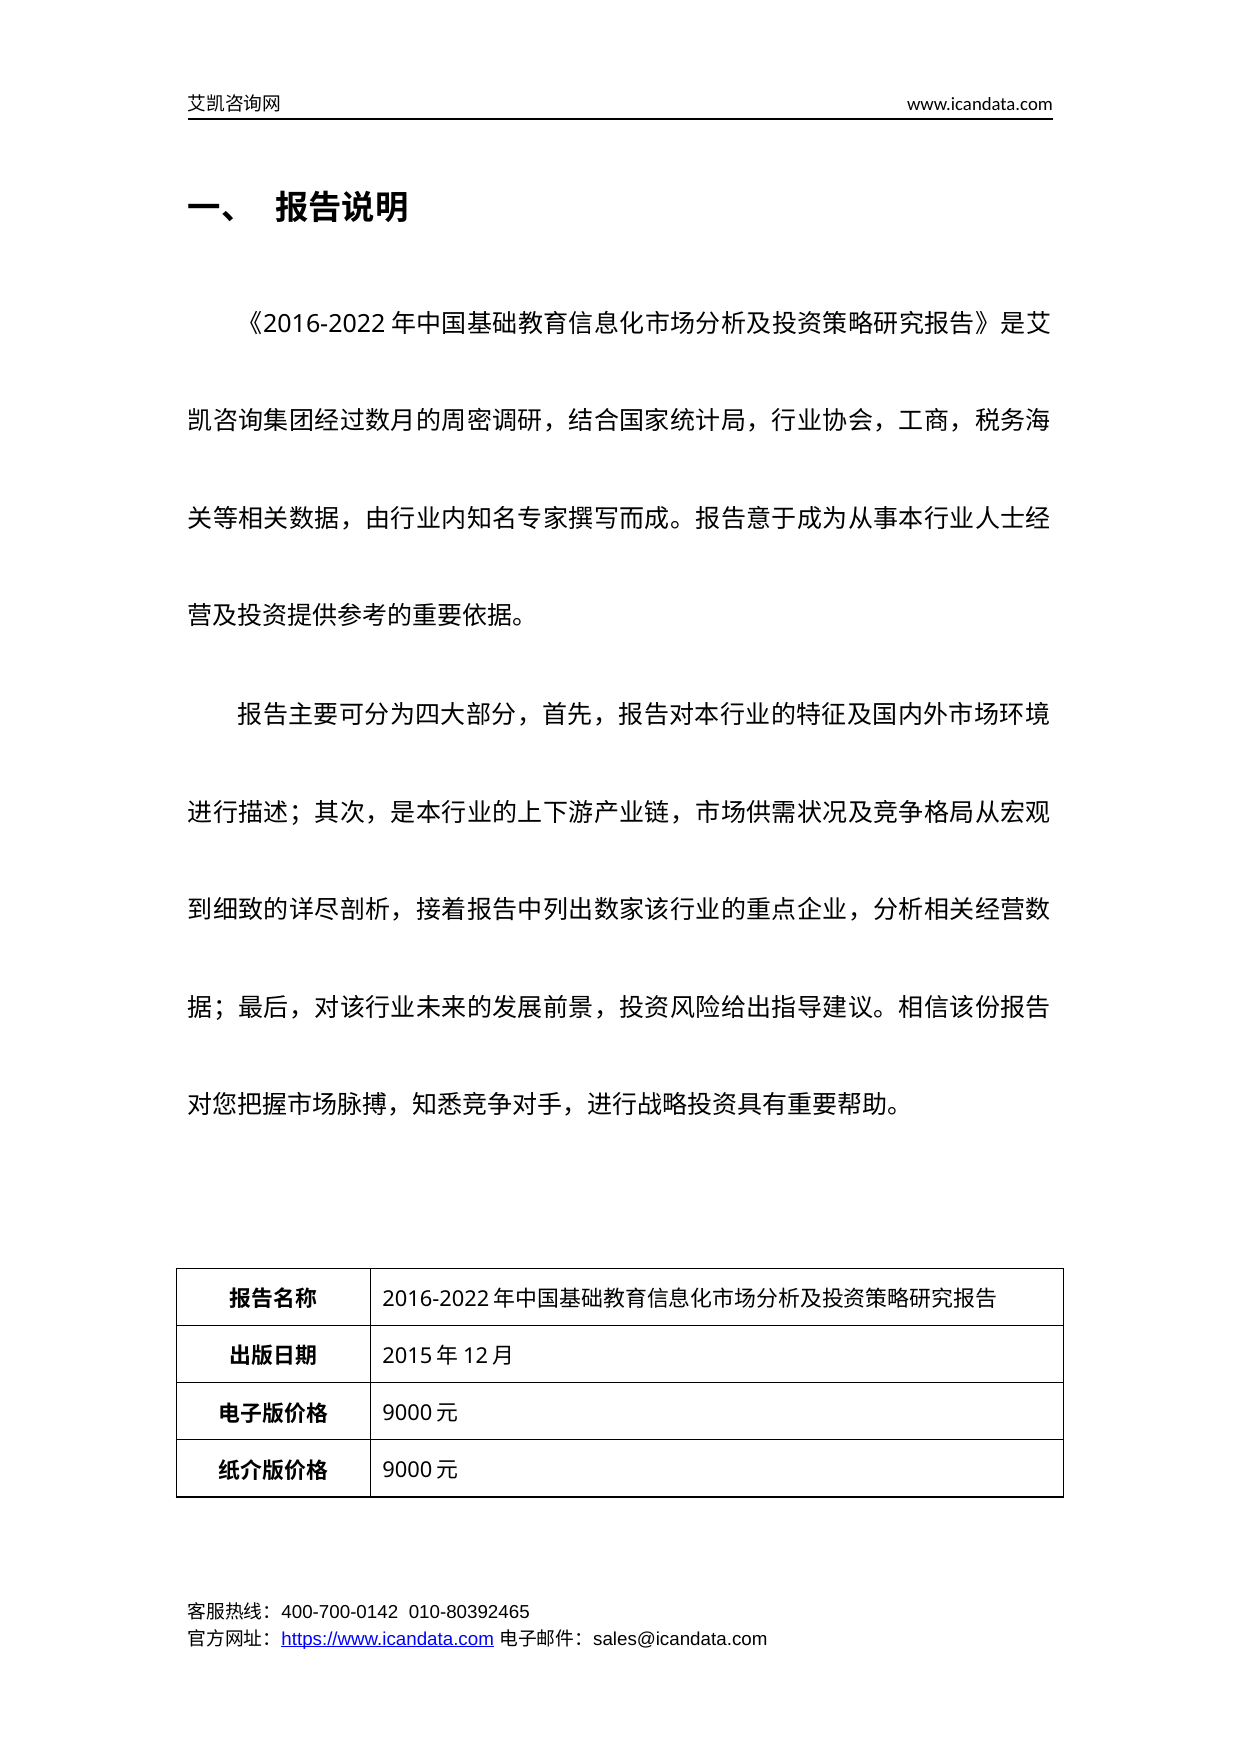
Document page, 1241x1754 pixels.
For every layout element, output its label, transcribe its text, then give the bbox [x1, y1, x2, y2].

table_header 2016-2022年中国基础教育信息化市场分析及投资策略研究报告 [371, 1269, 1063, 1325]
table_cell 纸介版价格 [177, 1440, 370, 1496]
table_cell 9000元 [371, 1383, 1063, 1439]
text 报告主要可分为四大部分，首先，报告对本行业的特征及国内外市场环境进行描述；其次，是本行业的上下游产业链，市场供需状况及竞争格局从宏观到细致的详尽剖析，接着报告中列出数家该行业的重点企业，分析相关经营数据；最后，对该行业未来的发展前景，投资风险给出指导建议。相信该份报告对您把握市场脉搏，知悉竞争对手，进行战略投资具有重要帮助。 [187, 681, 1053, 1136]
text 《2016-2022年中国基础教育信息化市场分析及投资策略研究报告》是艾凯咨询集团经过数月的周密调研，结合国家统计局，行业协会，工商，税务海关等相关数据，由行业内知名专家撰写而成。报告意于成为从事本行业人士经营及投资提供参考的重要依据。 [187, 289, 1053, 646]
table_cell 电子版价格 [177, 1383, 370, 1439]
table_cell 2015年12月 [371, 1326, 1063, 1382]
table_cell 出版日期 [177, 1326, 370, 1382]
table_cell 9000元 [371, 1440, 1063, 1496]
table_header 报告名称 [177, 1269, 370, 1325]
subtitle 报告说明 [187, 172, 1053, 237]
